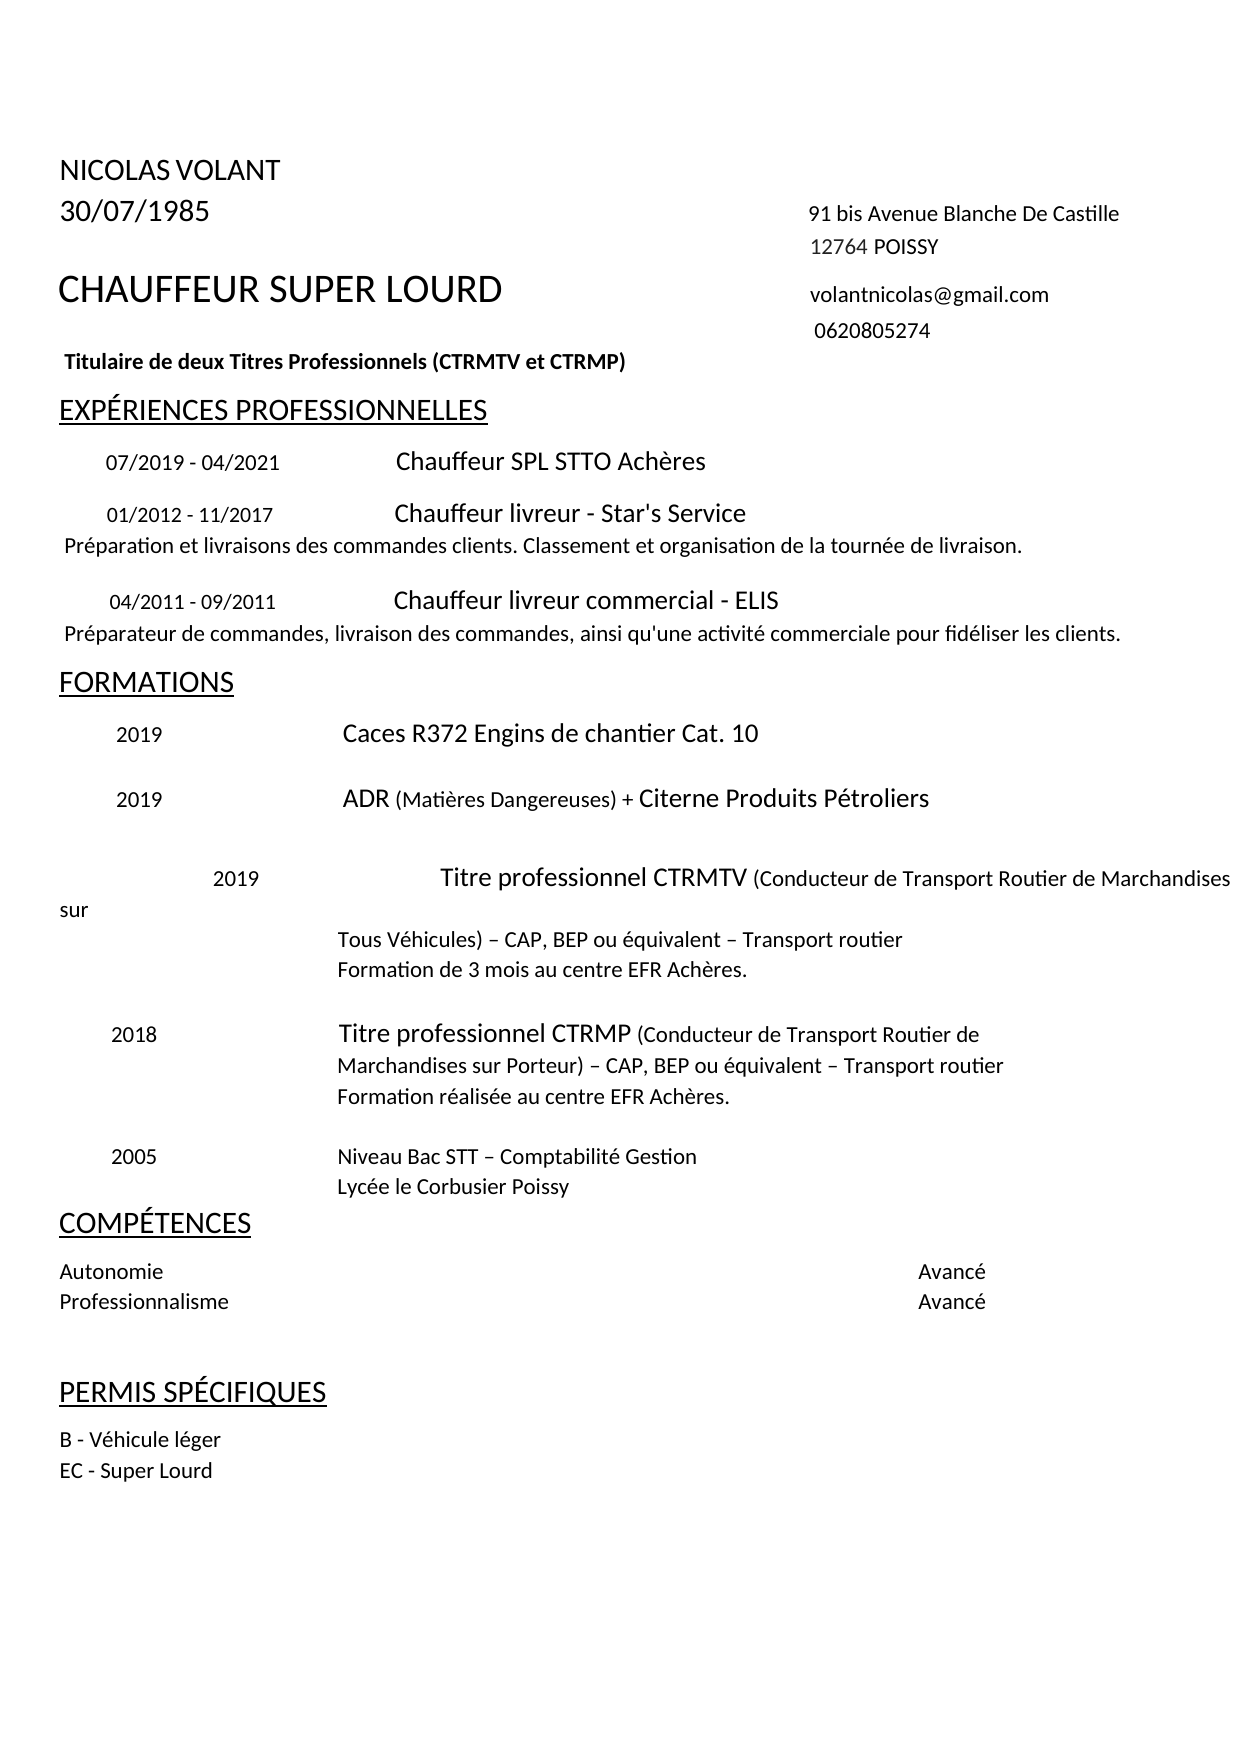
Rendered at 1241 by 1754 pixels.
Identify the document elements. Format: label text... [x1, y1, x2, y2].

text Marchandises sur Porteur) – CAP, BEP ou équivalent – Transport routier [64, 1052, 1165, 1079]
text Préparateur de commandes, livraison des commandes, ainsi qu'une activité commerciale pour fidéliser les clients. [64, 619, 1165, 647]
subtitle COMPÉTENCES [59, 1203, 1165, 1241]
text 2019 Caces R372 Engins de chantier Cat. 10 [59, 716, 1165, 749]
subtitle EXPÉRIENCES PROFESSIONNELLES [59, 390, 1165, 428]
text 0620805274 [64, 316, 1009, 344]
text Formation de 3 mois au centre EFR Achères. [59, 956, 1126, 983]
text 2019 ADR (Matières Dangereuses) + Citerne Produits Pétroliers [59, 782, 1165, 814]
text NICOLAS VOLANT [59, 150, 1165, 188]
text Lycée le Corbusier Poissy [207, 1172, 1165, 1200]
text 04/2011 - 09/2011 Chauffeur livreur commercial - ELIS [59, 583, 1165, 616]
text Autonomie Avancé [59, 1257, 1165, 1285]
text 2019 Titre professionnel CTRMTV (Conducteur de Transport Routier de Marchandises sur [59, 860, 1165, 923]
text CHAUFFEUR SUPER LOURD volantnicolas@gmail.com [58, 262, 1165, 312]
text B - Véhicule léger [59, 1426, 330, 1453]
text Titulaire de deux Titres Professionnels (CTRMTV et CTRMP) [64, 347, 1009, 375]
text Professionnalisme Avancé [59, 1287, 1165, 1316]
text EC - Super Lourd [59, 1456, 291, 1484]
text Tous Véhicules) – CAP, BEP ou équivalent – Transport routier [59, 925, 1165, 953]
subtitle PERMIS SPÉCIFIQUES [59, 1372, 1165, 1410]
text 30/07/1985 91 bis Avenue Blanche De Castille [59, 191, 1165, 229]
text 2018 Titre professionnel CTRMP (Conducteur de Transport Routier de [59, 1016, 1165, 1049]
text 01/2012 - 11/2017 Chauffeur livreur - Star's Service [59, 496, 1165, 529]
text 07/2019 - 04/2021 Chauffeur SPL STTO Achères [59, 444, 1165, 477]
subtitle FORMATIONS [59, 662, 1165, 700]
text Préparation et livraisons des commandes clients. Classement et organisation de la tournée de livraison. [64, 532, 1165, 559]
subtitle POISSY [583, 232, 1165, 260]
text Formation réalisée au centre EFR Achères. [281, 1082, 1113, 1110]
text 2005 Niveau Bac STT – Comptabilité Gestion [59, 1142, 1165, 1170]
